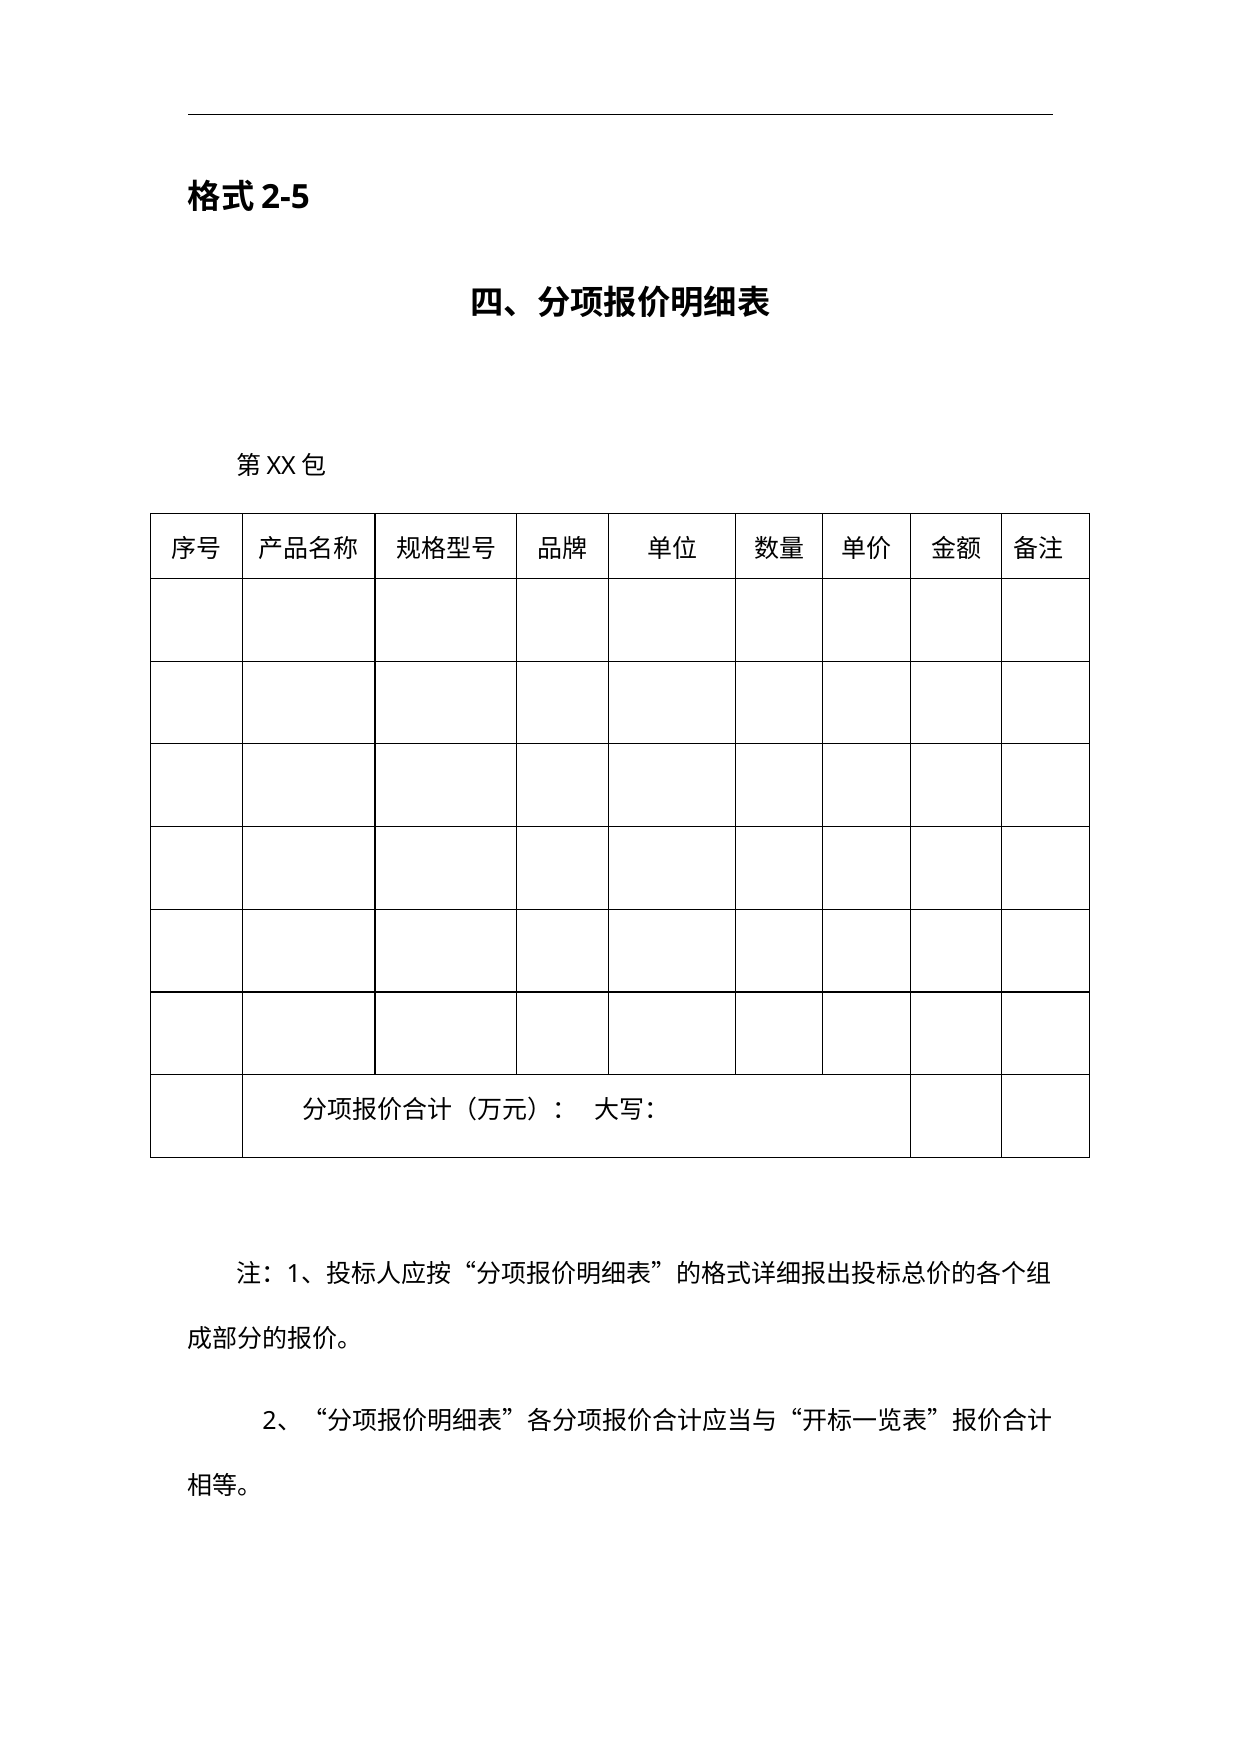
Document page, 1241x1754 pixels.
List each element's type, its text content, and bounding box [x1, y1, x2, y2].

table_cell [823, 910, 910, 991]
table_cell [376, 827, 516, 909]
text 格式2-5 [187, 162, 1053, 227]
table_cell [736, 827, 822, 909]
table_cell [736, 910, 822, 991]
table_cell [609, 827, 735, 909]
table_header 品牌 [517, 514, 608, 578]
table_cell [1002, 1075, 1089, 1157]
table_cell [243, 744, 374, 826]
table_cell [911, 910, 1001, 991]
table_cell [151, 1075, 242, 1157]
table_cell [1002, 827, 1089, 909]
table_cell [911, 993, 1001, 1074]
table_header 规格型号 [376, 514, 516, 578]
table_cell [736, 579, 822, 661]
table_cell [736, 662, 822, 743]
table_cell [911, 662, 1001, 743]
table_cell [376, 993, 516, 1074]
table_cell [911, 579, 1001, 661]
text 注：1、投标人应按“分项报价明细表”的格式详细报出投标总价的各个组成部分的报价。 [187, 1239, 1053, 1369]
table_cell [243, 993, 374, 1074]
table_cell [151, 744, 242, 826]
table_cell [736, 993, 822, 1074]
table_cell [1002, 662, 1089, 743]
table_cell [517, 579, 608, 661]
table_cell [911, 1075, 1001, 1157]
table_cell [243, 662, 374, 743]
table_cell 分项报价合计（万元）： 大写： [243, 1075, 910, 1157]
table_cell [823, 993, 910, 1074]
text 四、分项报价明细表 [187, 268, 1053, 333]
table_cell [151, 827, 242, 909]
table_cell [609, 579, 735, 661]
table_cell [376, 910, 516, 991]
table_cell [517, 744, 608, 826]
table_cell [911, 744, 1001, 826]
table_cell [1002, 579, 1089, 661]
table_cell [517, 993, 608, 1074]
table_cell [151, 662, 242, 743]
table_cell [823, 827, 910, 909]
table_cell [1002, 993, 1089, 1074]
text 第XX包 [187, 431, 1053, 496]
table_cell [823, 579, 910, 661]
table_cell [151, 579, 242, 661]
table_cell [243, 827, 374, 909]
table_cell [517, 662, 608, 743]
table_header 单价 [823, 514, 910, 578]
table_header 备注 [1002, 514, 1089, 578]
table_cell [609, 910, 735, 991]
table_cell [517, 827, 608, 909]
table_cell [609, 744, 735, 826]
table_cell [243, 910, 374, 991]
table_header 序号 [151, 514, 242, 578]
table_cell [1002, 744, 1089, 826]
table_header 产品名称 [243, 514, 374, 578]
table_cell [823, 662, 910, 743]
table_cell [151, 993, 242, 1074]
table_header 金额 [911, 514, 1001, 578]
table_cell [243, 579, 374, 661]
table_header 单位 [609, 514, 735, 578]
text 2、“分项报价明细表”各分项报价合计应当与“开标一览表”报价合计相等。 [187, 1386, 1053, 1516]
table_cell [609, 662, 735, 743]
table_cell [517, 910, 608, 991]
table_cell [736, 744, 822, 826]
table_cell [376, 579, 516, 661]
table_cell [911, 827, 1001, 909]
table_cell [823, 744, 910, 826]
table_cell [1002, 910, 1089, 991]
table_cell [609, 993, 735, 1074]
table_cell [376, 662, 516, 743]
table_cell [376, 744, 516, 826]
table_header 数量 [736, 514, 822, 578]
table_cell [151, 910, 242, 991]
